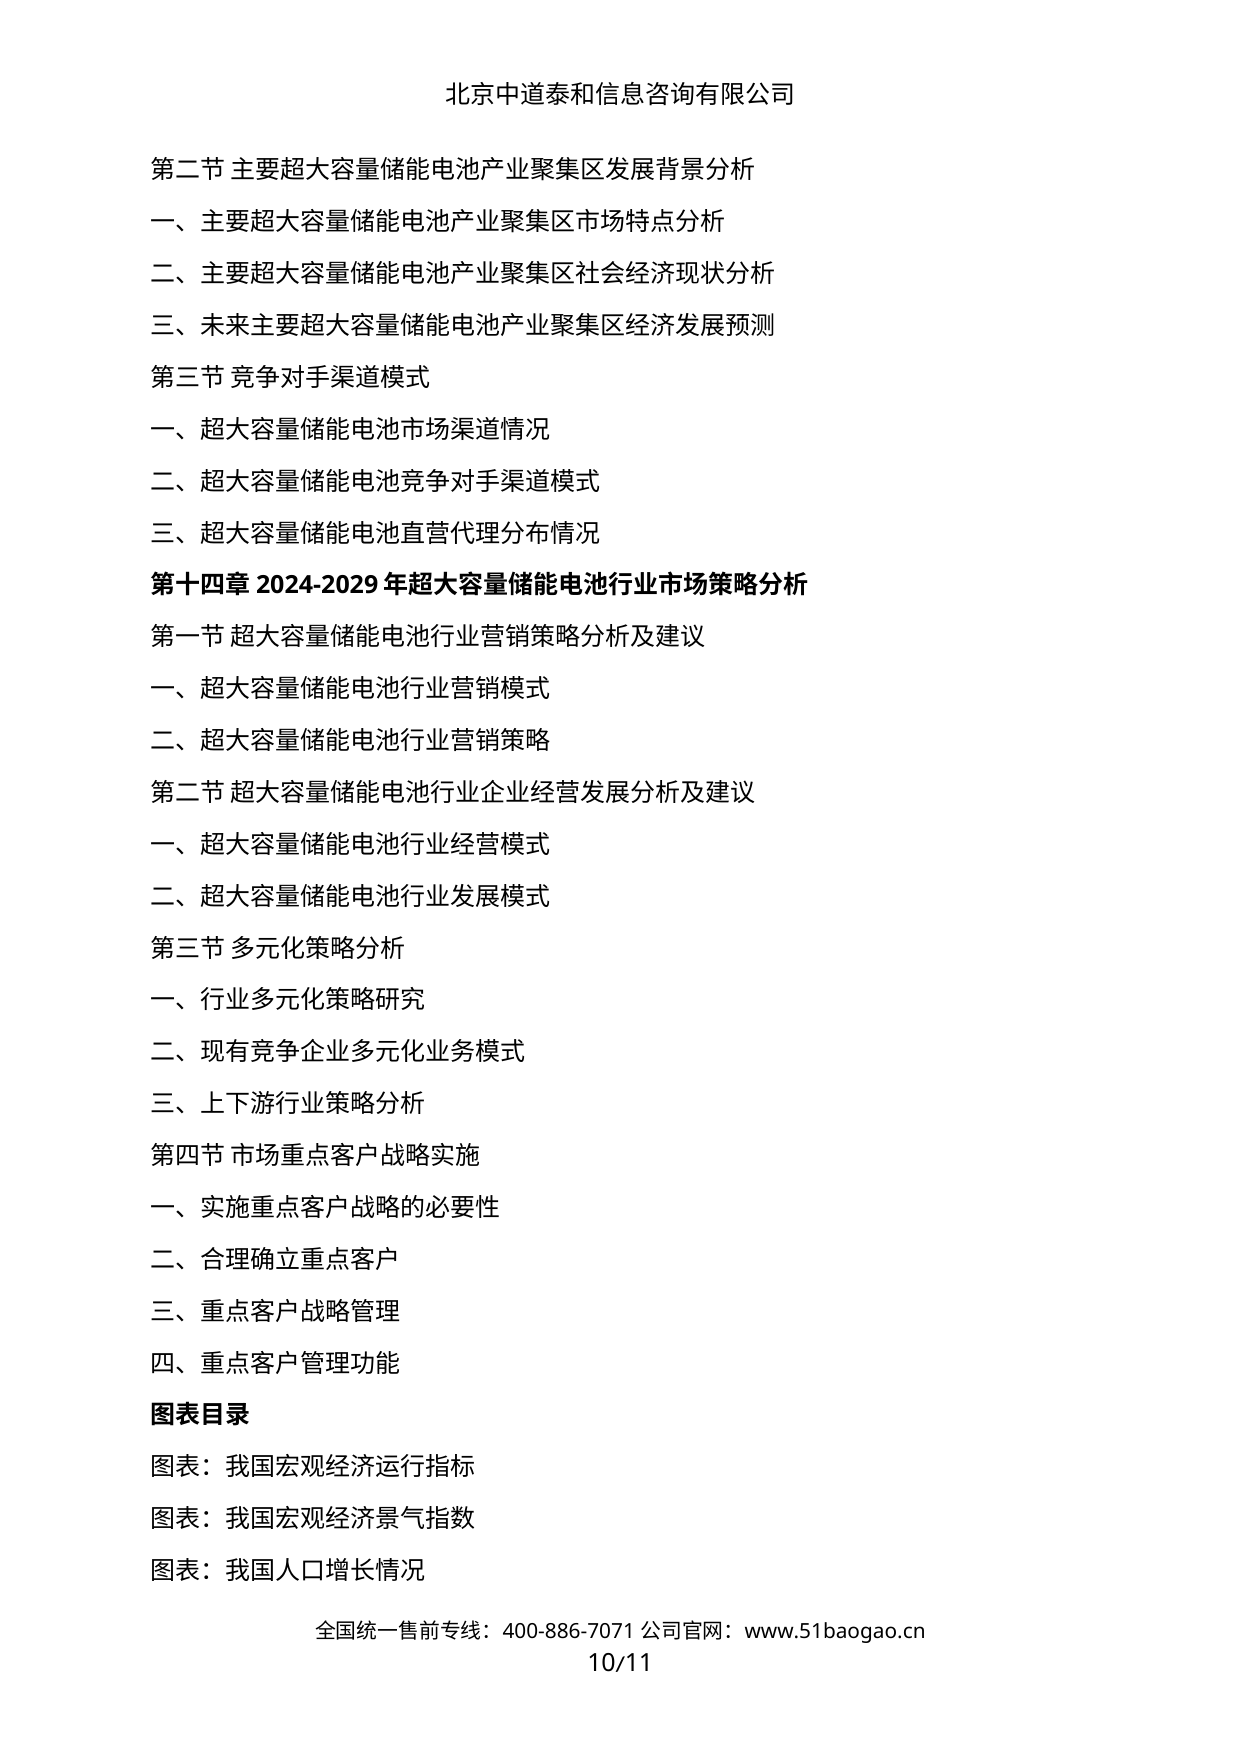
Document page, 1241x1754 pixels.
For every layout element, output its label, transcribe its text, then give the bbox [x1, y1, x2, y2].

text 二、主要超大容量储能电池产业聚集区社会经济现状分析 [150, 254, 1090, 290]
text 一、超大容量储能电池行业经营模式 [150, 824, 1090, 861]
text 图表目录 [150, 1395, 1090, 1431]
text 图表：我国宏观经济运行指标 [150, 1447, 1090, 1483]
text 第三节 竞争对手渠道模式 [150, 357, 1090, 394]
text 二、合理确立重点客户 [150, 1239, 1090, 1276]
text 二、现有竞争企业多元化业务模式 [150, 1032, 1090, 1068]
text 一、行业多元化策略研究 [150, 980, 1090, 1016]
text 三、超大容量储能电池直营代理分布情况 [150, 513, 1090, 549]
text 第三节 多元化策略分析 [150, 928, 1090, 964]
text 图表：我国人口增长情况 [150, 1551, 1090, 1587]
text 一、主要超大容量储能电池产业聚集区市场特点分析 [150, 202, 1090, 238]
text 二、超大容量储能电池行业营销策略 [150, 721, 1090, 757]
text 第一节 超大容量储能电池行业营销策略分析及建议 [150, 617, 1090, 653]
text 第二节 主要超大容量储能电池产业聚集区发展背景分析 [150, 150, 1090, 186]
text 一、超大容量储能电池市场渠道情况 [150, 409, 1090, 446]
text 三、未来主要超大容量储能电池产业聚集区经济发展预测 [150, 306, 1090, 342]
text 第二节 超大容量储能电池行业企业经营发展分析及建议 [150, 772, 1090, 809]
text 三、上下游行业策略分析 [150, 1084, 1090, 1120]
text 二、超大容量储能电池行业发展模式 [150, 876, 1090, 912]
text 三、重点客户战略管理 [150, 1291, 1090, 1327]
text 第四节 市场重点客户战略实施 [150, 1136, 1090, 1172]
text 四、重点客户管理功能 [150, 1343, 1090, 1379]
text 图表：我国宏观经济景气指数 [150, 1499, 1090, 1535]
text 二、超大容量储能电池竞争对手渠道模式 [150, 461, 1090, 497]
text 一、实施重点客户战略的必要性 [150, 1187, 1090, 1224]
text 一、超大容量储能电池行业营销模式 [150, 669, 1090, 705]
text 第十四章 2024-2029年超大容量储能电池行业市场策略分析 [150, 565, 1090, 601]
